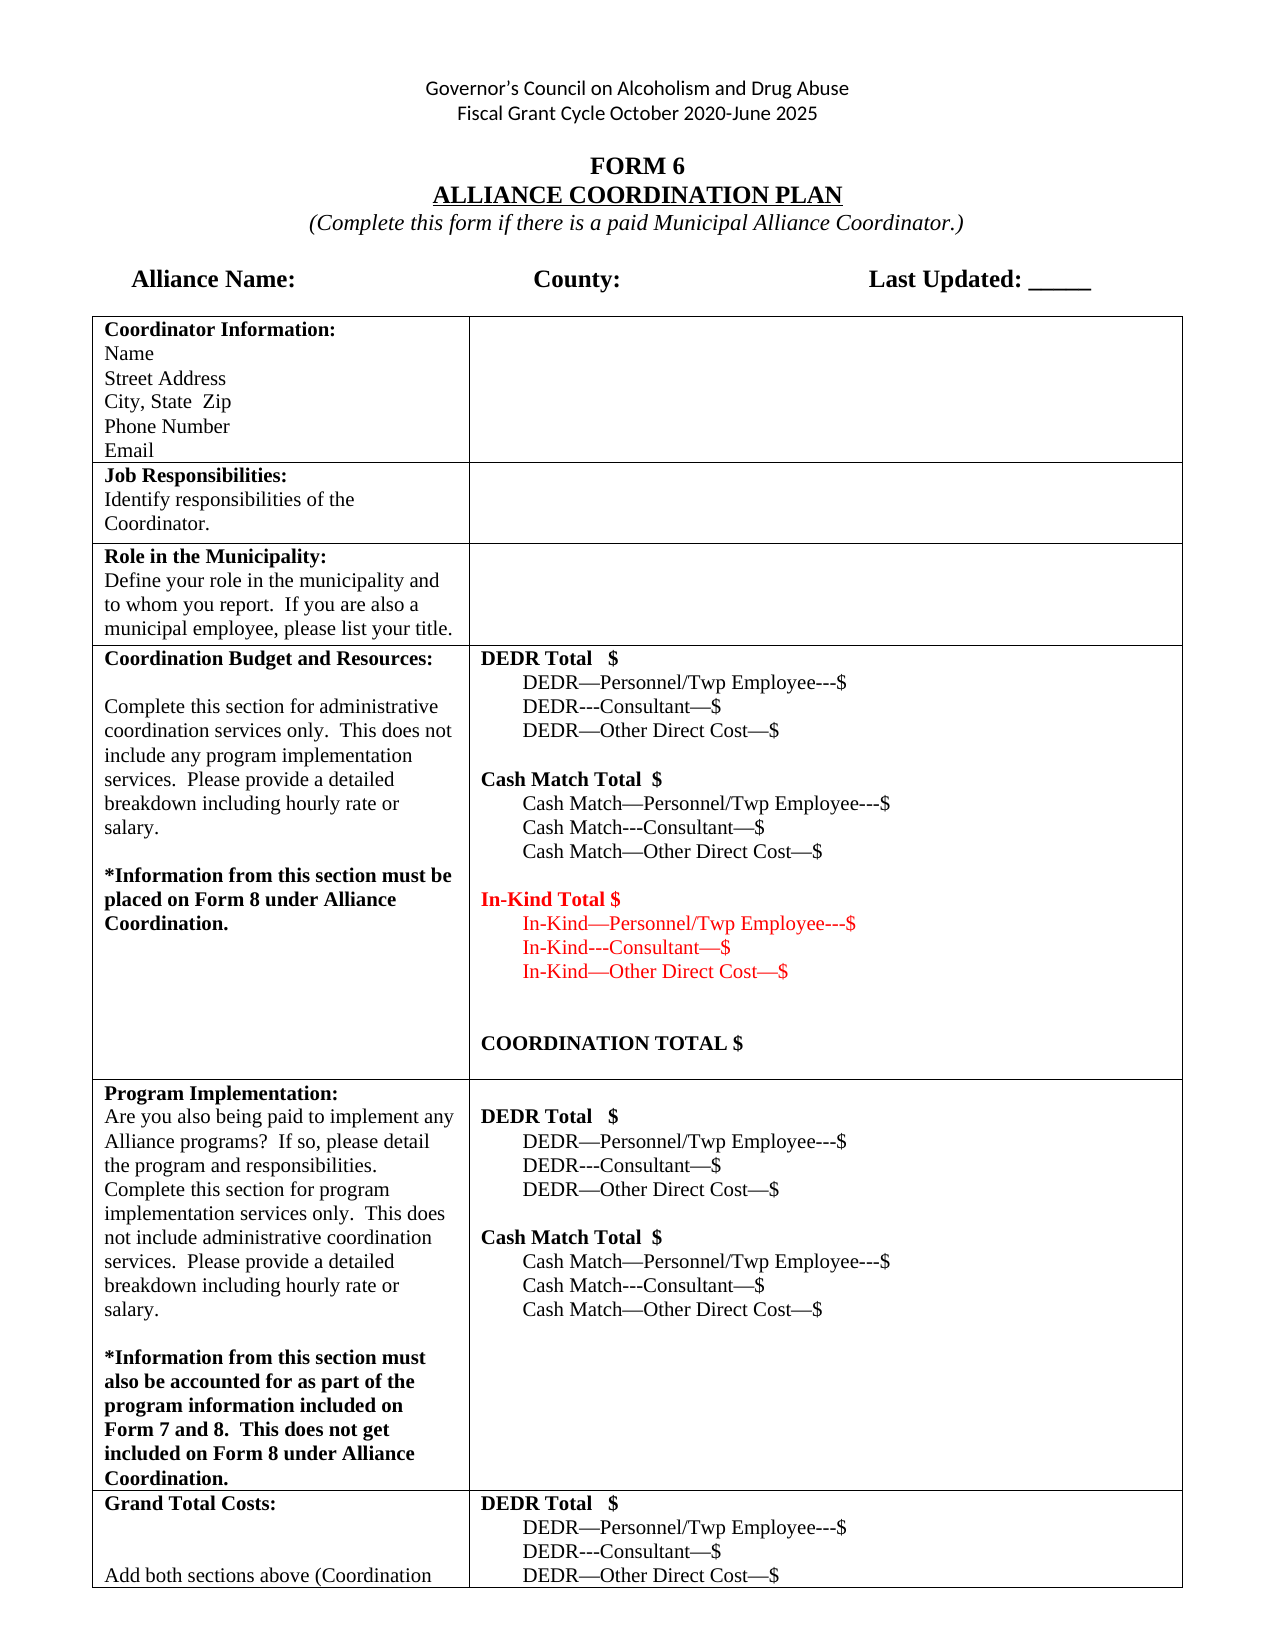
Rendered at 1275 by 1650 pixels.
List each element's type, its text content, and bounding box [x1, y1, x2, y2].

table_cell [470, 1491, 1182, 1587]
table_cell [470, 544, 1182, 645]
text Alliance Name: County: Last Updated: _____ [75, 264, 1200, 293]
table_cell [93, 1491, 469, 1587]
text (Complete this form if there is a paid Municipal Alliance Coordinator.) [75, 209, 1200, 235]
subtitle Alliance Coordination Plan [75, 180, 1200, 209]
table_cell Program Implementation: Are you also being paid to implement any Alliance programs? If so, please detail the program and responsibilities. Complete this section for program implementation services only. This does not include administrative coordination services. Please provide a detailed breakdown including hourly rate or salary. *Information from this section must also be accounted for as part of the program information included on Form 7 and 8. This does not get included on Form 8 under Alliance Coordination. [93, 1080, 469, 1489]
text FORM 6 [75, 151, 1200, 180]
table_header Coordinator Information: Name Street Address City, State Zip Phone Number Email [93, 317, 469, 462]
table_cell Job Responsibilities: Identify responsibilities of the Coordinator. [93, 463, 469, 543]
table_cell DEDR Total $ DEDR—Personnel/Twp Employee---$ DEDR---Consultant—$ DEDR—Other Direct Cost—$ Cash Match Total $ Cash Match—Personnel/Twp Employee---$ Cash Match---Consultant—$ Cash Match—Other Direct Cost—$ [470, 1080, 1182, 1489]
table_cell DEDR Total $ DEDR—Personnel/Twp Employee---$ DEDR---Consultant—$ DEDR—Other Direct Cost—$ Cash Match Total $ Cash Match—Personnel/Twp Employee---$ Cash Match---Consultant—$ Cash Match—Other Direct Cost—$ In-Kind Total $ In-Kind—Personnel/Twp Employee---$ In-Kind---Consultant—$ In-Kind—Other Direct Cost—$ COORDINATION TOTAL $ [470, 646, 1182, 1079]
table_cell Coordination Budget and Resources: Complete this section for administrative coordination services only. This does not include any program implementation services. Please provide a detailed breakdown including hourly rate or salary. *Information from this section must be placed on Form 8 under Alliance Coordination. [93, 646, 469, 1079]
table_cell [470, 463, 1182, 543]
table_cell Role in the Municipality: Define your role in the municipality and to whom you report. If you are also a municipal employee, please list your title. [93, 544, 469, 645]
table_header [470, 317, 1182, 462]
